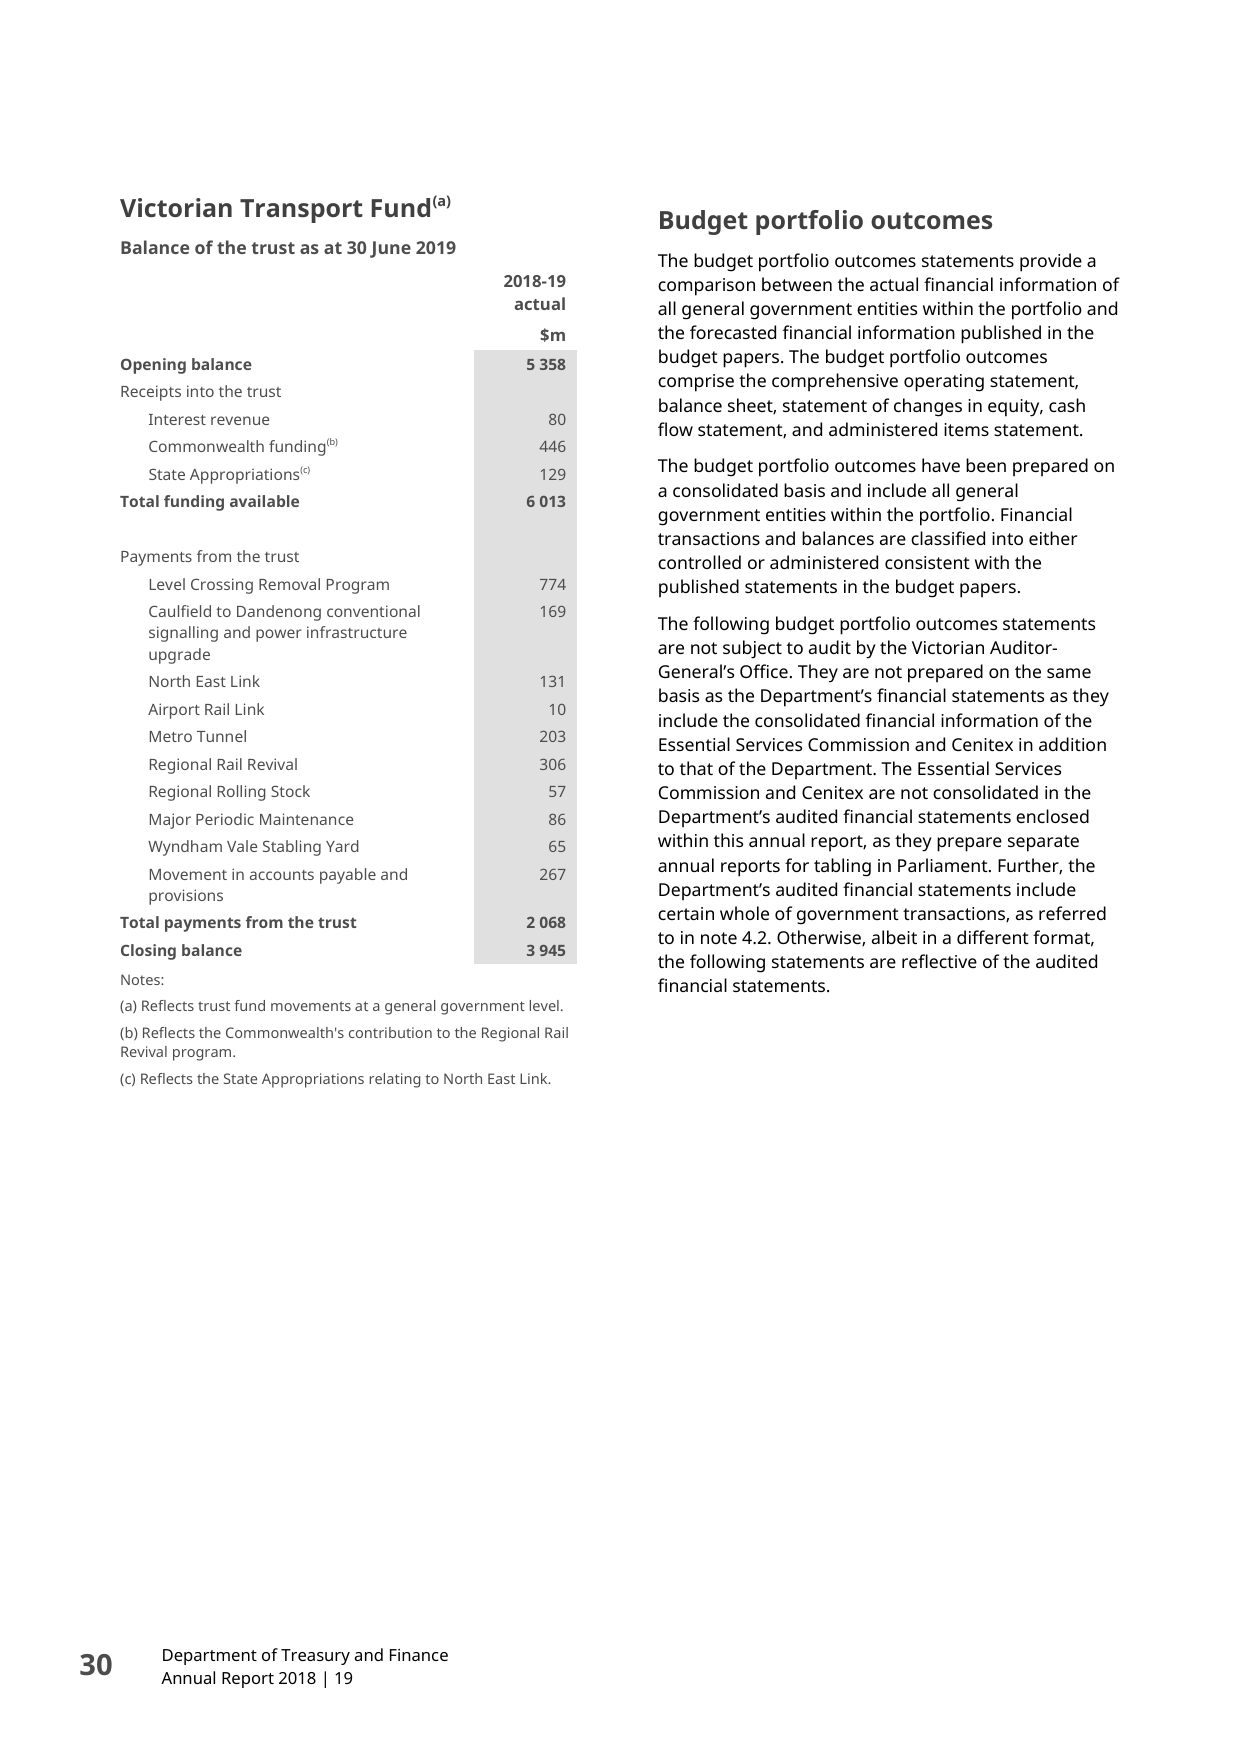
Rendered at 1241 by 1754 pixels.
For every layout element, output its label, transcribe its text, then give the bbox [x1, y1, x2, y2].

text (a) Reflects trust fund movements at a general government level. [120, 996, 583, 1016]
text The budget portfolio outcomes statements provide a comparison between the actual financial information of all general government entities within the portfolio and the forecasted financial information published in the budget papers. The budget portfolio outcomes comprise the comprehensive operating statement, balance sheet, statement of changes in equity, cash flow statement, and administered items statement. [658, 248, 1120, 441]
text The budget portfolio outcomes have been prepared on a consolidated basis and include all general government entities within the portfolio. Financial transactions and balances are classified into either controlled or administered consistent with the published statements in the budget papers. [658, 454, 1120, 599]
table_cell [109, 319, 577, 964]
text (c) Reflects the State Appropriations relating to North East Link. [120, 1068, 583, 1088]
text (b) Reflects the Commonwealth's contribution to the Regional Rail Revival program. [120, 1022, 583, 1062]
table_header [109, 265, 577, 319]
text The following budget portfolio outcomes statements are not subject to audit by the Victorian Auditor-General’s Office. They are not prepared on the same basis as the Department’s financial statements as they include the consolidated financial information of the Essential Services Commission and Cenitex in addition to that of the Department. The Essential Services Commission and Cenitex are not consolidated in the Department’s audited financial statements enclosed within this annual report, as they prepare separate annual reports for tabling in Parliament. Further, the Department’s audited financial statements include certain whole of government transactions, as referred to in note 4.2. Otherwise, albeit in a different format, the following statements are reflective of the audited financial statements. [658, 611, 1120, 998]
subtitle Balance of the trust as at 30 June 2019 [120, 236, 583, 260]
subtitle Victorian Transport Fund(a) [120, 192, 583, 223]
subtitle Budget portfolio outcomes [658, 205, 1120, 236]
text Notes: [120, 970, 583, 990]
